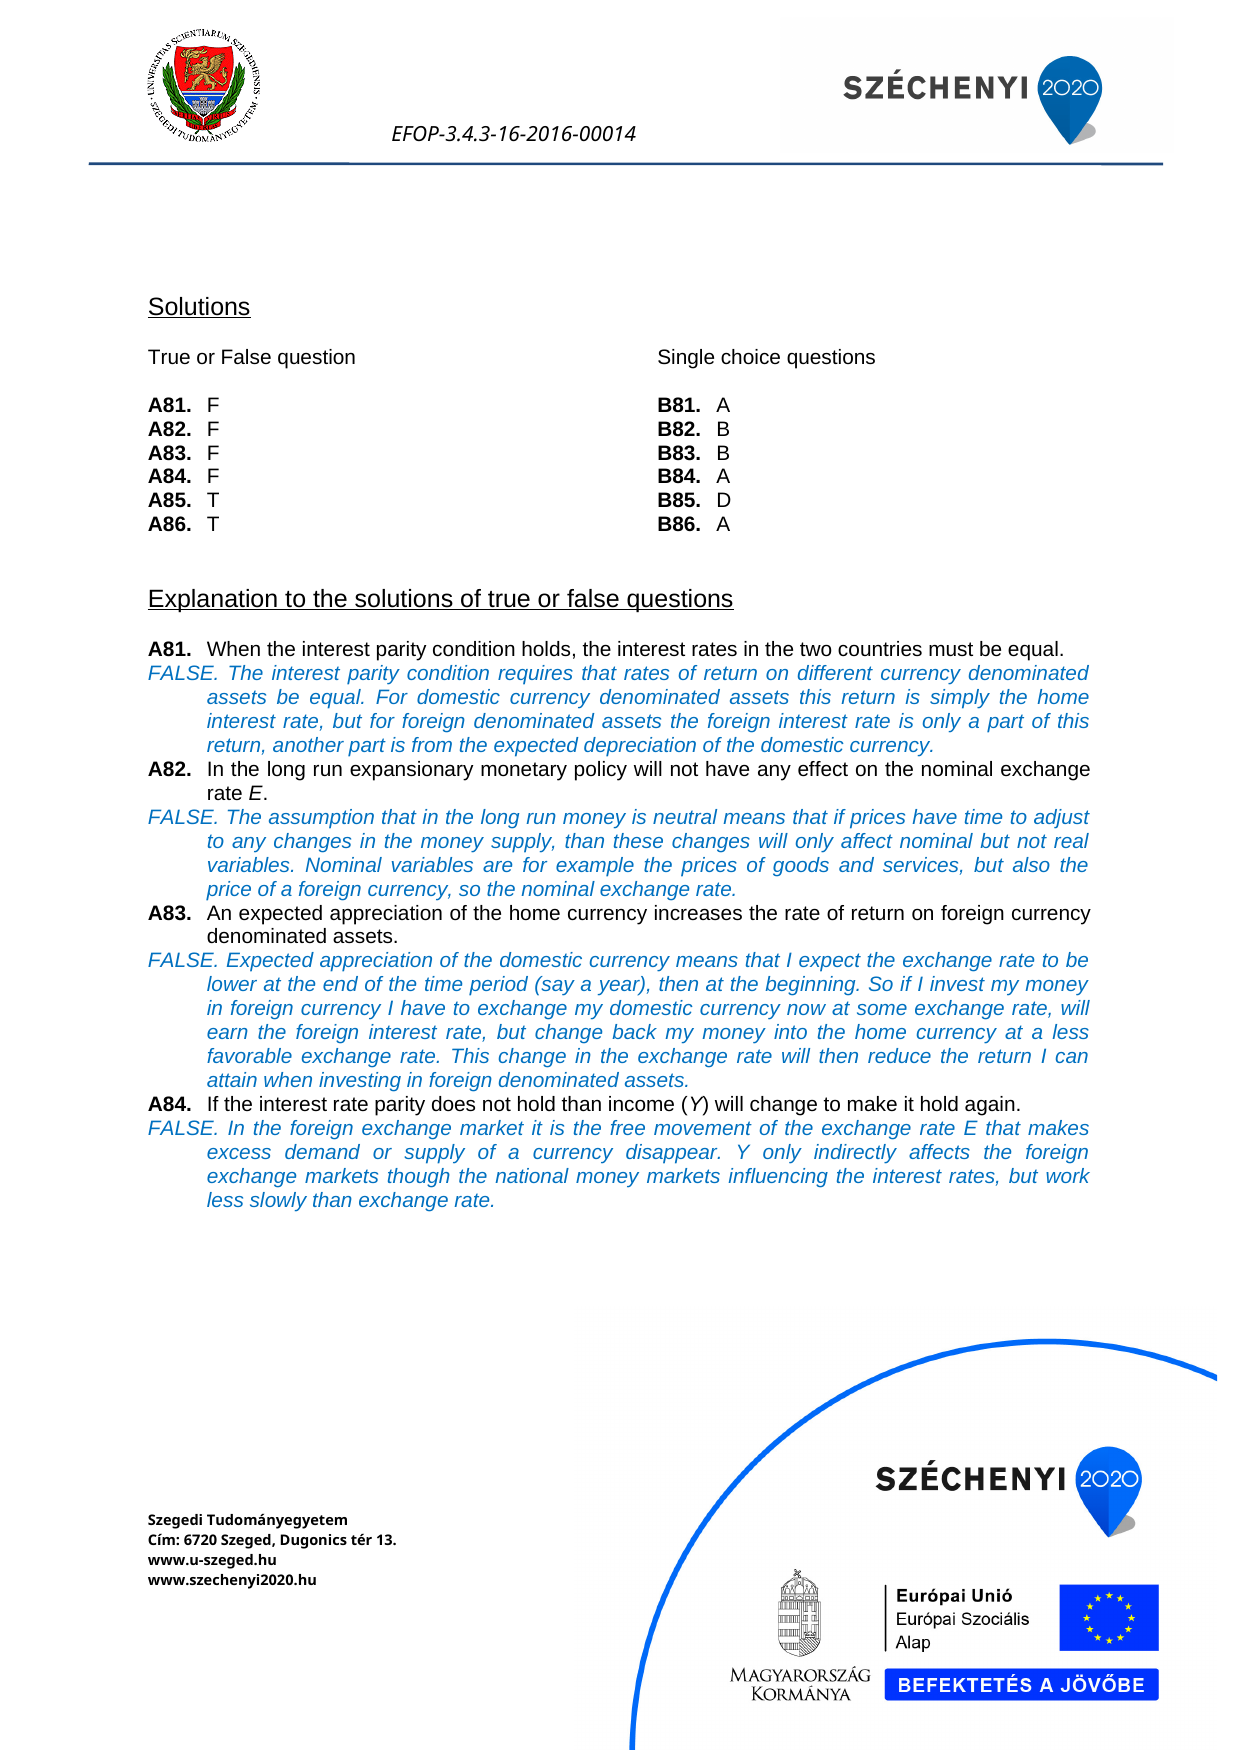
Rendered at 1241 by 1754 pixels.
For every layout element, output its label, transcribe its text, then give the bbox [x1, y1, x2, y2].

text B85. D [657, 488, 1093, 512]
text B82. B [657, 416, 1093, 440]
text A83. An expected appreciation of the home currency increases the rate of return on foreign currency denominated assets. [148, 900, 1093, 948]
text B84. A [657, 464, 1093, 488]
text A82. In the long run expansionary monetary policy will not have any effect on the nominal exchange rate E. [148, 757, 1093, 804]
text A81. F [148, 392, 583, 416]
text A84. F [148, 464, 583, 488]
text Solutions [148, 292, 1093, 321]
text FALSE. Expected appreciation of the domestic currency means that I expect the exchange rate to be lower at the end of the time period (say a year), then at the beginning. So if I invest my money in foreign currency I have to exchange my domestic currency now at some exchange rate, will earn the foreign interest rate, but change back my money into the home currency at a less favorable exchange rate. This change in the exchange rate will then reduce the return I can attain when investing in foreign denominated assets. [148, 948, 1093, 1092]
text True or False question [148, 344, 583, 368]
text B81. A [657, 392, 1093, 416]
text Explanation to the solutions of true or false questions [148, 584, 1093, 613]
text A83. F [148, 440, 583, 464]
text A81. When the interest parity condition holds, the interest rates in the two countries must be equal. [148, 637, 1093, 661]
picture [147, 29, 260, 142]
text Single choice questions [657, 344, 1093, 368]
text A85. T [148, 488, 583, 512]
text FALSE. The assumption that in the long run money is neutral means that if prices have time to adjust to any changes in the money supply, than these changes will only affect nominal but not real variables. Nominal variables are for example the prices of goods and services, but also the price of a foreign currency, so the nominal exchange rate. [148, 804, 1093, 900]
text A86. T [148, 512, 583, 536]
picture [780, 17, 1174, 153]
text B83. B [657, 440, 1093, 464]
text FALSE. In the foreign exchange market it is the free movement of the exchange rate E that makes excess demand or supply of a currency disappear. Y only indirectly affects the foreign exchange markets though the national money markets influencing the interest rates, but work less slowly than exchange rate. [148, 1116, 1093, 1212]
picture [573, 1306, 1217, 1750]
text A82. F [148, 416, 583, 440]
text A84. If the interest rate parity does not hold than income (Y) will change to make it hold again. [148, 1092, 1093, 1116]
text FALSE. The interest parity condition requires that rates of return on different currency denominated assets be equal. For domestic currency denominated assets this return is simply the home interest rate, but for foreign denominated assets the foreign interest rate is only a part of this return, another part is from the expected depreciation of the domestic currency. [148, 661, 1093, 757]
text B86. A [657, 512, 1093, 536]
